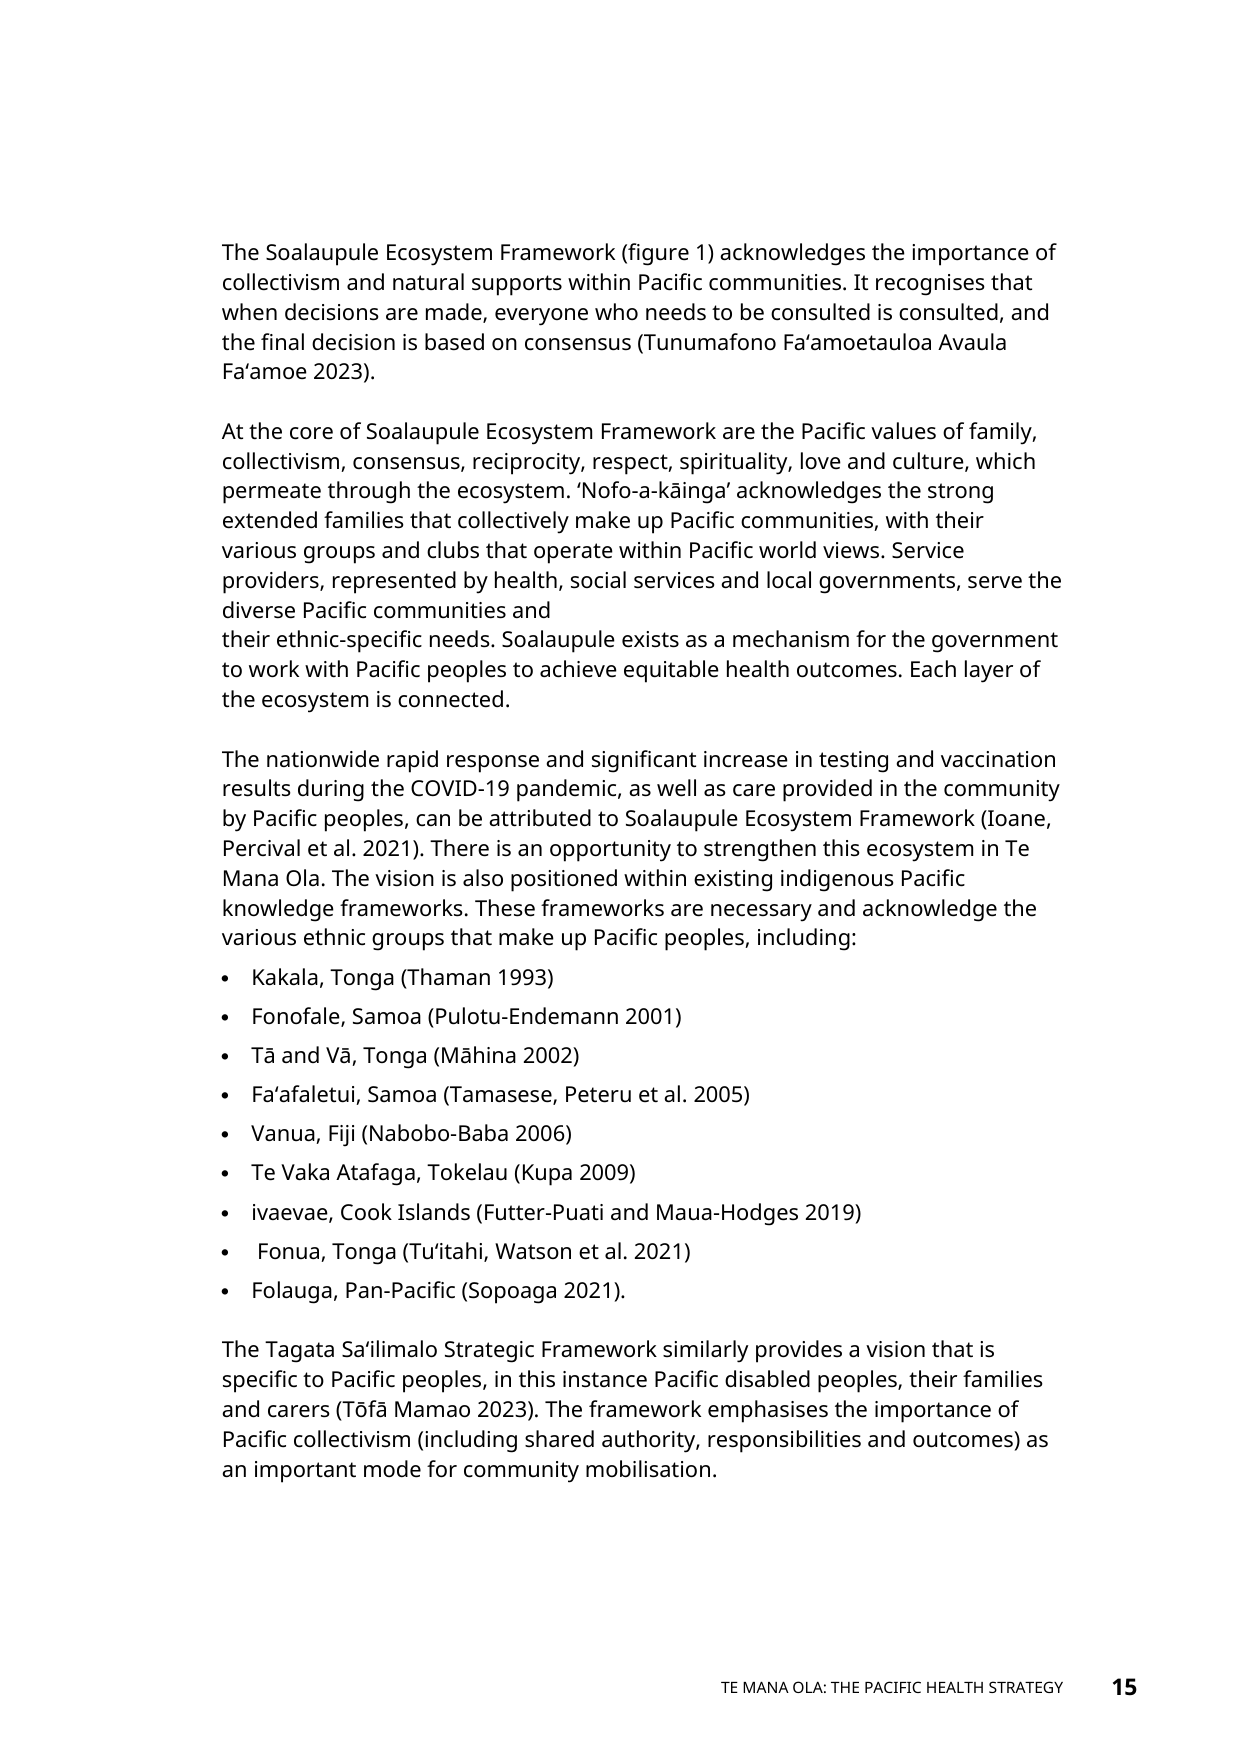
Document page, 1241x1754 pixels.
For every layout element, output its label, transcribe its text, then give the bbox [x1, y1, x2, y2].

text At the core of Soalaupule Ecosystem Framework are the Pacific values of family, collectivism, consensus, reciprocity, respect, spirituality, love and culture, which permeate through the ecosystem. ‘Nofo-a-kāinga’ acknowledges the strong extended families that collectively make up Pacific communities, with their various groups and clubs that operate within Pacific world views. Service providers, represented by health, social services and local governments, serve the diverse Pacific communities and [222, 416, 1063, 624]
text Fonofale, Samoa (Pulotu-Endemann 2001) [222, 1001, 1063, 1030]
text The nationwide rapid response and significant increase in testing and vaccination results during the COVID-19 pandemic, as well as care provided in the community by Pacific peoples, can be attributed to Soalaupule Ecosystem Framework (Ioane, Percival et al. 2021). There is an opportunity to strengthen this ecosystem in Te Mana Ola. The vision is also positioned within existing indigenous Pacific knowledge frameworks. These frameworks are necessary and acknowledge the various ethnic groups that make up Pacific peoples, including: [222, 743, 1063, 952]
text their ethnic-specific needs. Soalaupule exists as a mechanism for the government to work with Pacific peoples to achieve equitable health outcomes. Each layer of the ecosystem is connected. [222, 624, 1063, 714]
text Fa‘afaletui, Samoa (Tamasese, Peteru et al. 2005) [222, 1079, 1063, 1109]
text ivaevae, Cook Islands (Futter-Puati and Maua-Hodges 2019) [222, 1196, 1063, 1226]
text The Soalaupule Ecosystem Framework (figure 1) acknowledges the importance of collectivism and natural supports within Pacific communities. It recognises that when decisions are made, everyone who needs to be consulted is consulted, and the final decision is based on consensus (Tunumafono Fa‘amoetauloa Avaula Fa‘amoe 2023). [222, 237, 1063, 386]
text Folauga, Pan-Pacific (Sopoaga 2021). [222, 1275, 1063, 1304]
text Kakala, Tonga (Thaman 1993) [222, 961, 1063, 991]
text Fonua, Tonga (Tu‘itahi, Watson et al. 2021) [222, 1236, 1063, 1265]
text Vanua, Fiji (Nabobo-Baba 2006) [222, 1118, 1063, 1148]
text Tā and Vā, Tonga (Māhina 2002) [222, 1040, 1063, 1069]
text Te Vaka Atafaga, Tokelau (Kupa 2009) [222, 1157, 1063, 1187]
text The Tagata Sa‘ilimalo Strategic Framework similarly provides a vision that is specific to Pacific peoples, in this instance Pacific disabled peoples, their families and carers (Tōfā Mamao 2023). The framework emphasises the importance of Pacific collectivism (including shared authority, responsibilities and outcomes) as an important mode for community mobilisation. [222, 1334, 1063, 1483]
